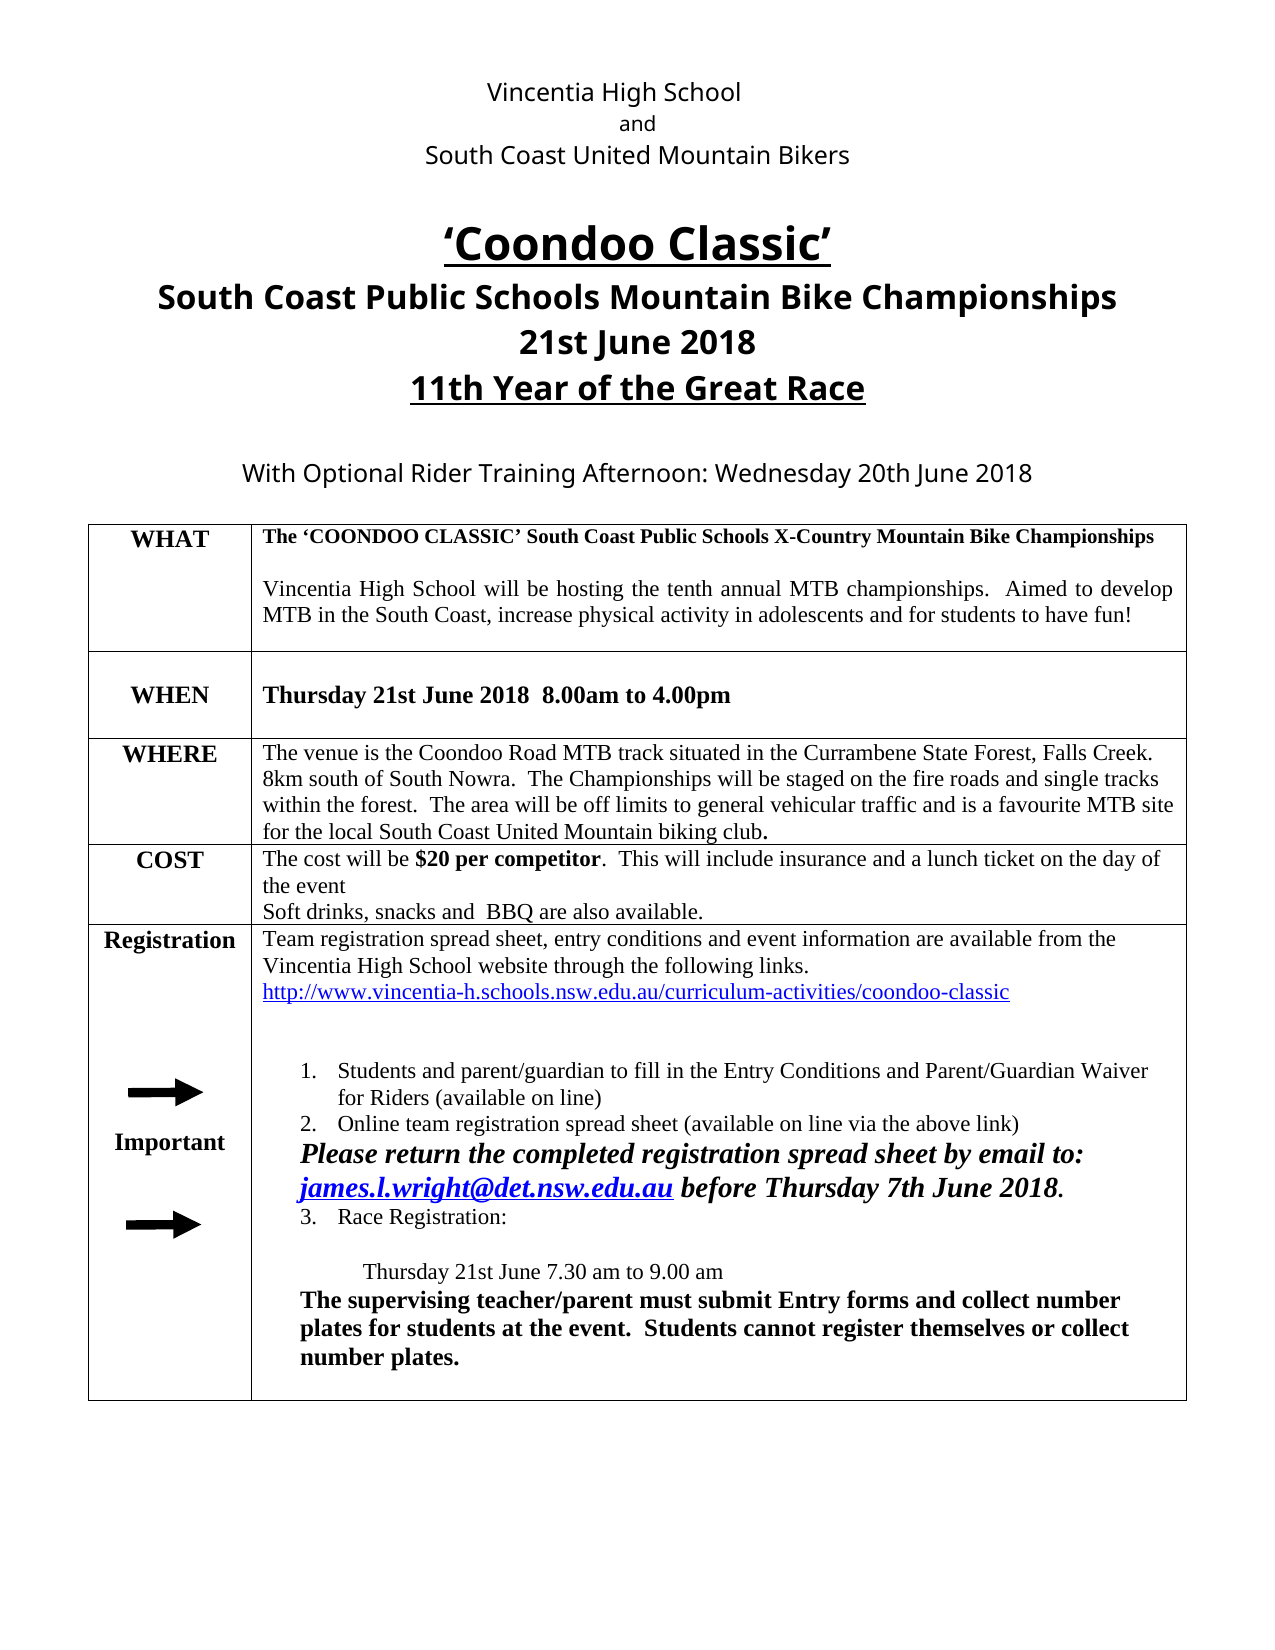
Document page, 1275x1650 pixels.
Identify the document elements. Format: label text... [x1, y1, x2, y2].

text and [75, 109, 1200, 137]
text With Optional Rider Training Afternoon: Wednesday 20th June 2018 [75, 455, 1200, 489]
text South Coast United Mountain Bikers [75, 137, 1200, 172]
table_cell COST [89, 845, 251, 924]
table_cell The cost will be $20 per competitor. This will include insurance and a lunch ticket on the day of the event Soft drinks, snacks and BBQ are also available. [252, 845, 1186, 924]
table_header WHAT [89, 525, 251, 651]
table_cell WHERE [89, 739, 251, 844]
table_cell The venue is the Coondoo Road MTB track situated in the Currambene State Forest, Falls Creek. 8km south of South Nowra. The Championships will be staged on the fire roads and single tracks within the forest. The area will be off limits to general vehicular traffic and is a favourite MTB site for the local South Coast United Mountain biking club. [252, 739, 1186, 844]
table_cell WHEN [89, 652, 251, 738]
text 21st June 2018 [75, 319, 1200, 364]
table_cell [89, 925, 251, 1400]
text 11th Year of the Great Race [75, 364, 1200, 410]
text ‘Coondoo Classic’ [75, 211, 1200, 274]
text South Coast Public Schools Mountain Bike Championships [75, 274, 1200, 319]
table_header The ‘COONDOO CLASSIC’ South Coast Public Schools X-Country Mountain Bike Championships Vincentia High School will be hosting the tenth annual MTB championships. Aimed to develop MTB in the South Coast, increase physical activity in adolescents and for students to have fun! [252, 525, 1186, 651]
text Vincentia High School [28, 75, 1200, 109]
table_cell Thursday 21st June 2018 8.00am to 4.00pm [252, 652, 1186, 738]
table_cell Team registration spread sheet, entry conditions and event information are available from the Vincentia High School website through the following links. http://www.vincentia-h.schools.nsw.edu.au/curriculum-activities/coondoo-classic Students and parent/guardian to fill in the Entry Conditions and Parent/Guardian Waiver for Riders (available on line) Online team registration spread sheet (available on line via the above link) Please return the completed registration spread sheet by email to: james.l.wright@det.nsw.edu.au before Thursday 7th June 2018. Race Registration: Thursday 21st June 7.30 am to 9.00 am The supervising teacher/parent must submit Entry forms and collect number plates for students at the event. Students cannot register themselves or collect number plates. [252, 925, 1186, 1400]
